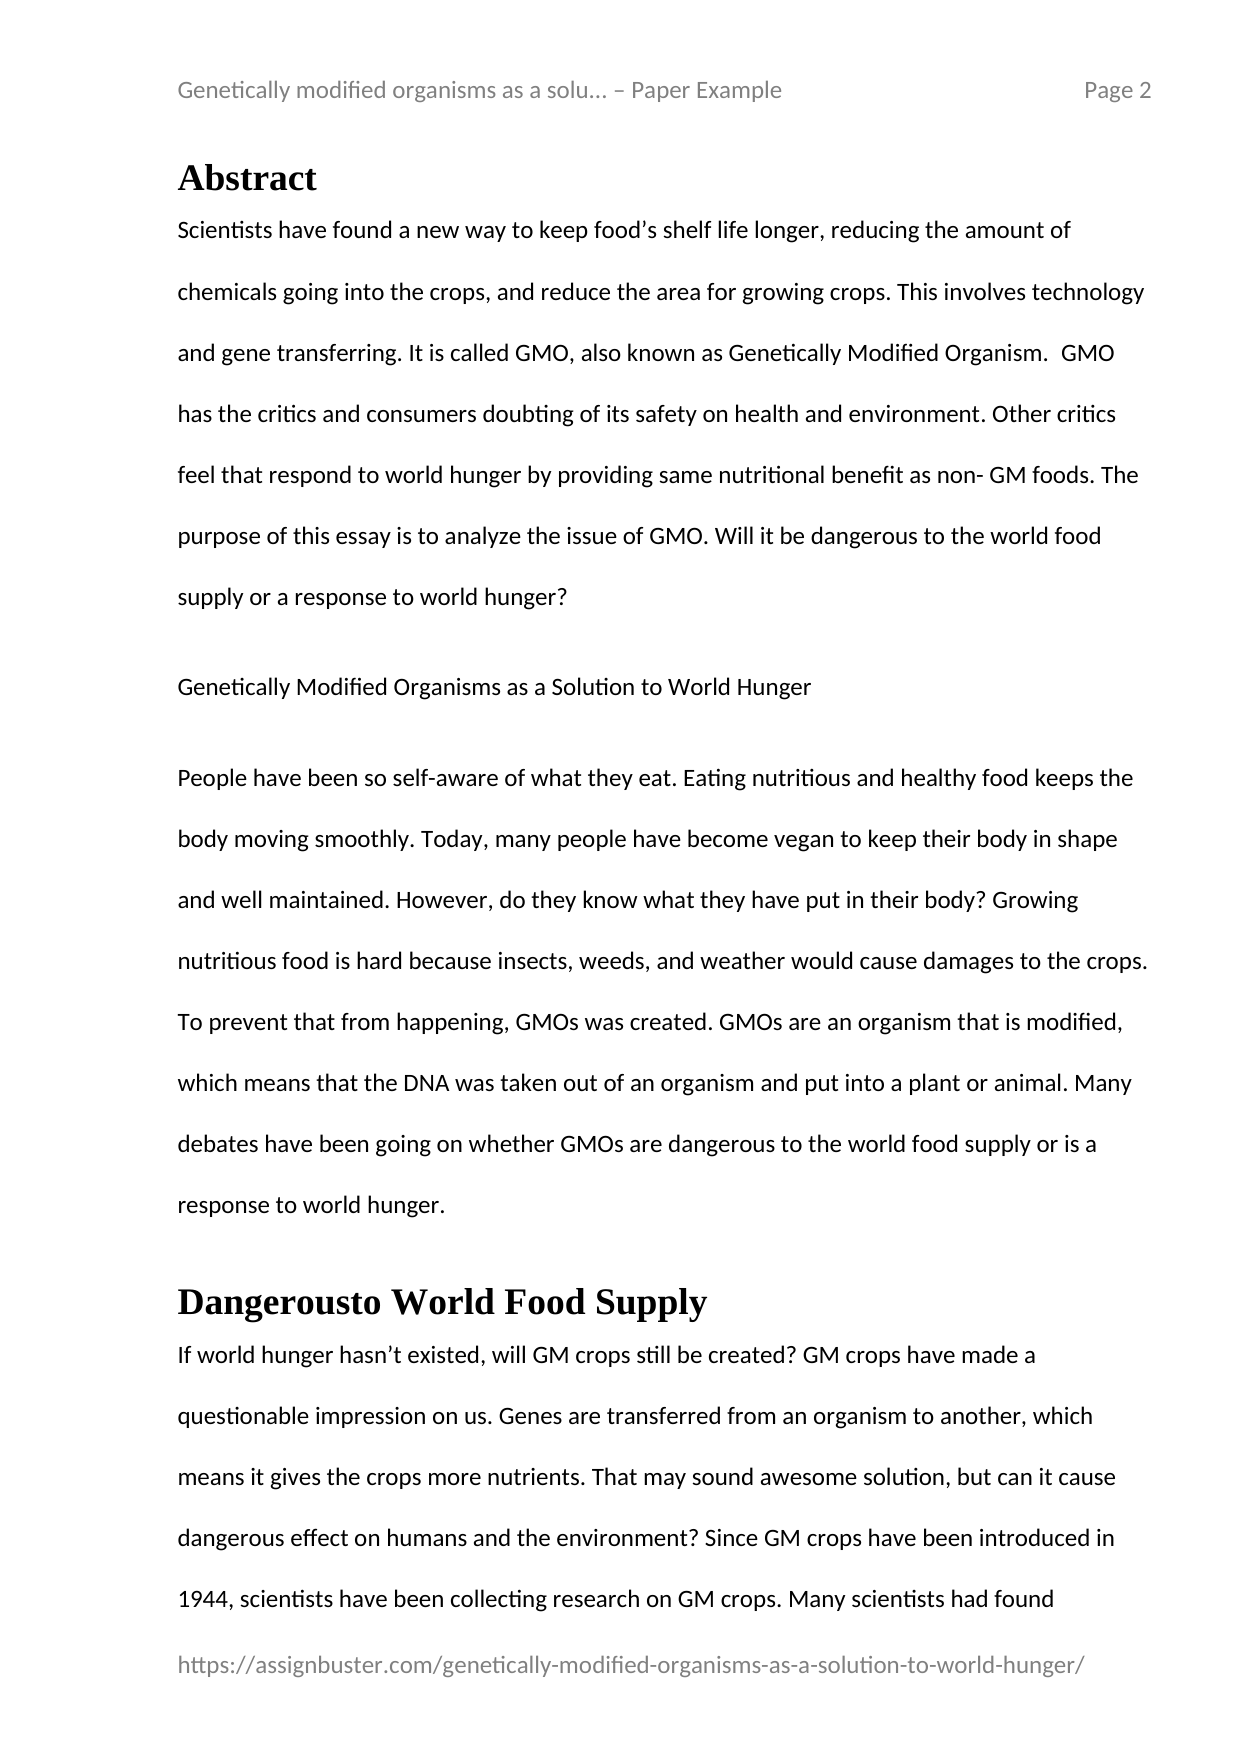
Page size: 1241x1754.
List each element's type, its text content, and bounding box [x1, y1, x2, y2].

subtitle Dangerousto World Food Supply [177, 1280, 1152, 1323]
text Genetically Modified Organisms as a Solution to World Hunger [177, 671, 1152, 702]
text People have been so self-aware of what they eat. Eating nutritious and healthy food keeps the body moving smoothly. Today, many people have become vegan to keep their body in shape and well maintained. However, do they know what they have put in their body? Growing nutritious food is hard because insects, weeds, and weather would cause damages to the crops. To prevent that from happening, GMOs was created. GMOs are an organism that is modified, which means that the DNA was taken out of an organism and put into a plant or animal. Many debates have been going on whether GMOs are dangerous to the world food supply or is a response to world hunger. [177, 762, 1152, 1220]
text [177, 1339, 1152, 1613]
text Scientists have found a new way to keep food’s shelf life longer, reducing the amount of chemicals going into the crops, and reduce the area for growing crops. This involves technology and gene transferring. It is called GMO, also known as Genetically Modified Organism. GMO has the critics and consumers doubting of its safety on health and environment. Other critics feel that respond to world hunger by providing same nutritional benefit as non- GM foods. The purpose of this essay is to analyze the issue of GMO. Will it be dangerous to the world food supply or a response to world hunger? [177, 215, 1152, 611]
subtitle Abstract [177, 156, 1152, 199]
